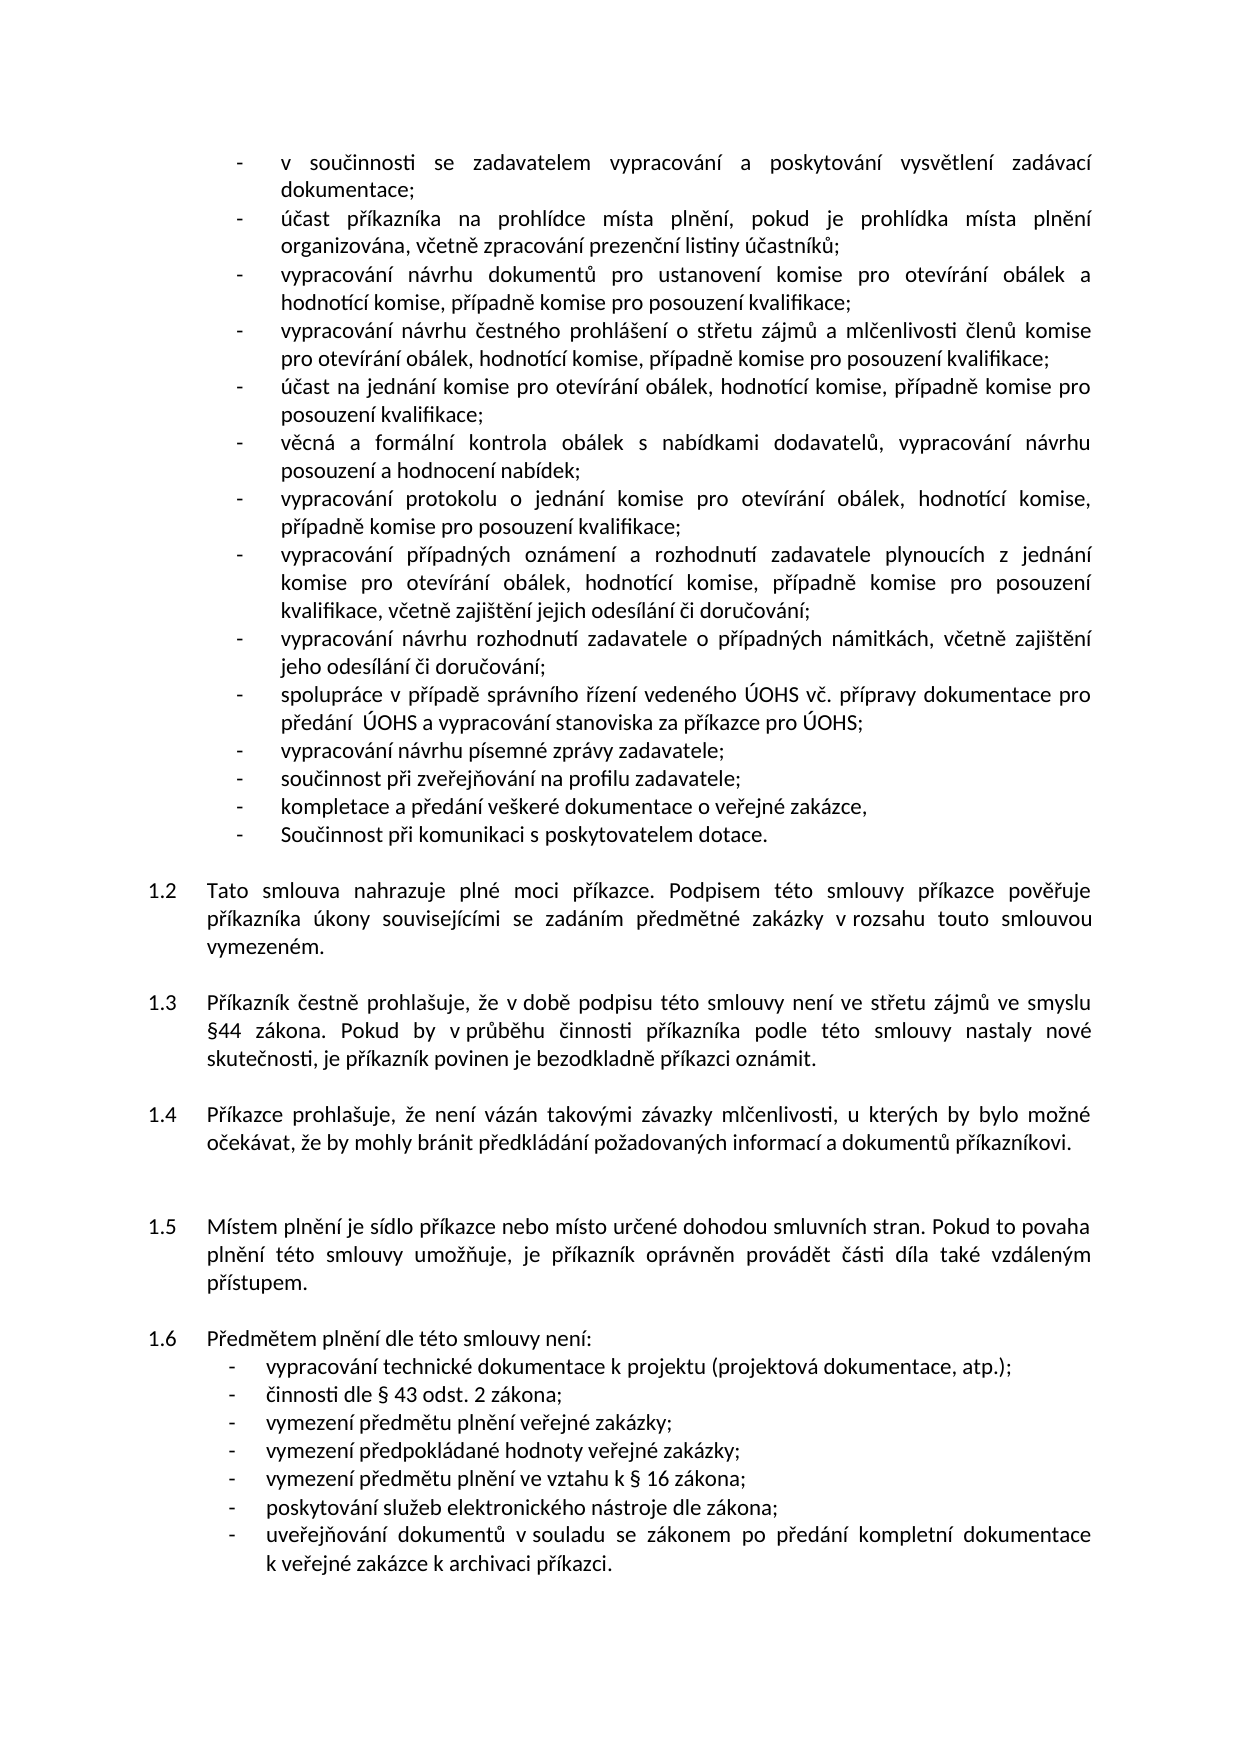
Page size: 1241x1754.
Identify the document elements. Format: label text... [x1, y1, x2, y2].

list uveřejňování dokumentů v souladu se zákonem po předání kompletní dokumentace k veřejné zakázce k archivaci příkazci. [228, 1521, 1093, 1577]
list Předmětem plnění dle této smlouvy není: [148, 1324, 1093, 1352]
list součinnost při zveřejňování na profilu zadavatele; [236, 764, 1093, 792]
list Příkazník čestně prohlašuje, že v době podpisu této smlouvy není ve střetu zájmů ve smyslu §44 zákona. Pokud by v průběhu činnosti příkazníka podle této smlouvy nastaly nové skutečnosti, je příkazník povinen je bezodkladně příkazci oznámit. [148, 988, 1093, 1072]
list účast příkazníka na prohlídce místa plnění, pokud je prohlídka místa plnění organizována, včetně zpracování prezenční listiny účastníků; [236, 204, 1093, 260]
list spolupráce v případě správního řízení vedeného ÚOHS vč. přípravy dokumentace pro předání ÚOHS a vypracování stanoviska za příkazce pro ÚOHS; [236, 680, 1093, 736]
list vypracování protokolu o jednání komise pro otevírání obálek, hodnotící komise, případně komise pro posouzení kvalifikace; [236, 484, 1093, 540]
list Součinnost při komunikaci s poskytovatelem dotace. [236, 820, 1093, 848]
list vymezení předmětu plnění veřejné zakázky; [228, 1408, 1093, 1437]
list vypracování návrhu písemné zprávy zadavatele; [236, 736, 1093, 764]
list vymezení předpokládané hodnoty veřejné zakázky; [228, 1437, 1093, 1464]
list poskytování služeb elektronického nástroje dle zákona; [228, 1493, 1093, 1521]
list v součinnosti se zadavatelem vypracování a poskytování vysvětlení zadávací dokumentace; [236, 148, 1093, 204]
list Příkazce prohlašuje, že není vázán takovými závazky mlčenlivosti, u kterých by bylo možné očekávat, že by mohly bránit předkládání požadovaných informací a dokumentů příkazníkovi. [148, 1100, 1093, 1156]
list vypracování návrhu rozhodnutí zadavatele o případných námitkách, včetně zajištění jeho odesílání či doručování; [236, 624, 1093, 680]
list vypracování technické dokumentace k projektu (projektová dokumentace, atp.); [228, 1352, 1093, 1381]
list účast na jednání komise pro otevírání obálek, hodnotící komise, případně komise pro posouzení kvalifikace; [236, 372, 1093, 428]
list Tato smlouva nahrazuje plné moci příkazce. Podpisem této smlouvy příkazce pověřuje příkazníka úkony souvisejícími se zadáním předmětné zakázky v rozsahu touto smlouvou vymezeném. [148, 876, 1093, 960]
list vymezení předmětu plnění ve vztahu k § 16 zákona; [228, 1464, 1093, 1493]
list vypracování návrhu čestného prohlášení o střetu zájmů a mlčenlivosti členů komise pro otevírání obálek, hodnotící komise, případně komise pro posouzení kvalifikace; [236, 316, 1093, 372]
list vypracování návrhu dokumentů pro ustanovení komise pro otevírání obálek a hodnotící komise, případně komise pro posouzení kvalifikace; [236, 260, 1093, 316]
list věcná a formální kontrola obálek s nabídkami dodavatelů, vypracování návrhu posouzení a hodnocení nabídek; [236, 428, 1093, 484]
list vypracování případných oznámení a rozhodnutí zadavatele plynoucích z jednání komise pro otevírání obálek, hodnotící komise, případně komise pro posouzení kvalifikace, včetně zajištění jejich odesílání či doručování; [236, 540, 1093, 624]
list činnosti dle § 43 odst. 2 zákona; [228, 1381, 1093, 1408]
list kompletace a předání veškeré dokumentace o veřejné zakázce, [236, 792, 1093, 820]
list Místem plnění je sídlo příkazce nebo místo určené dohodou smluvních stran. Pokud to povaha plnění této smlouvy umožňuje, je příkazník oprávněn provádět části díla také vzdáleným přístupem. [148, 1212, 1093, 1296]
